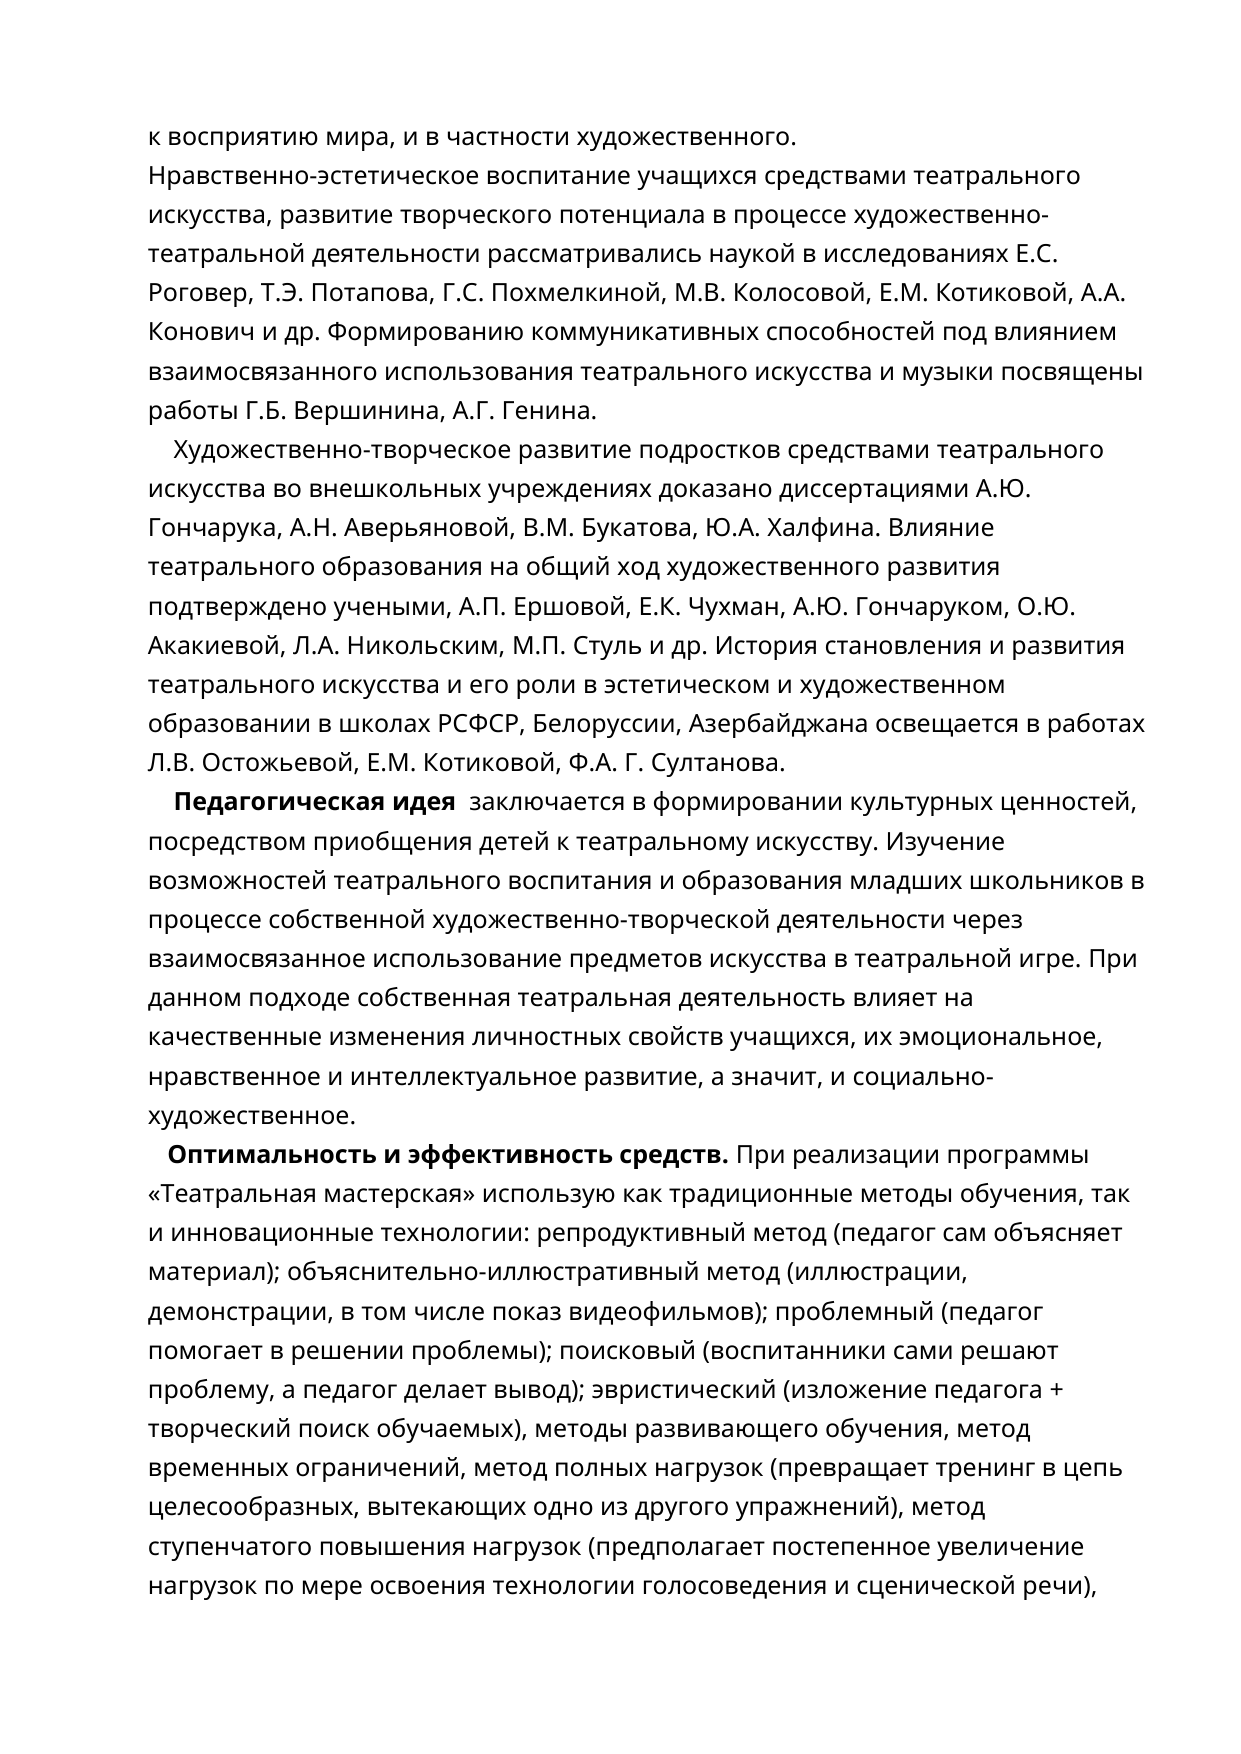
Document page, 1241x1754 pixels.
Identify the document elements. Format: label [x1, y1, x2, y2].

text [148, 118, 1152, 1601]
